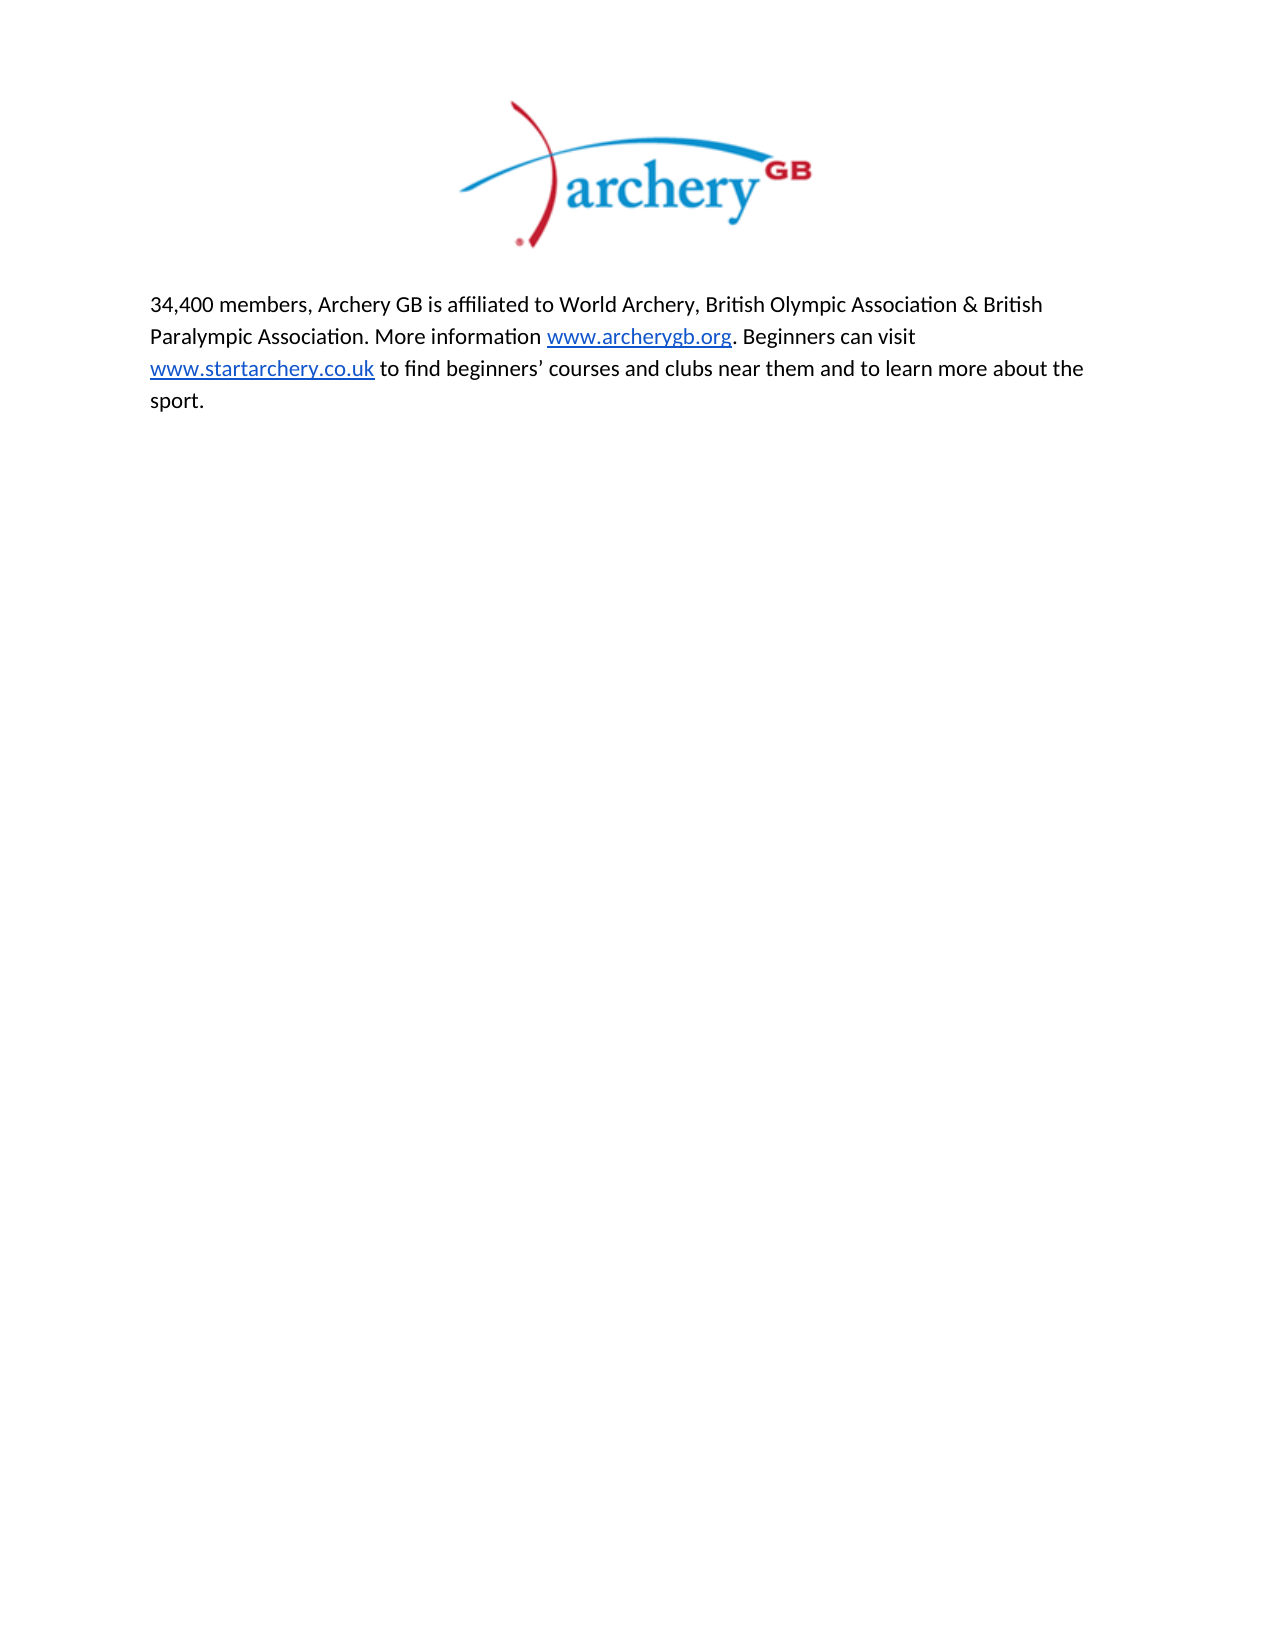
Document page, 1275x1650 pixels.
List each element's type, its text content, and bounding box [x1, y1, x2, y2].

picture [457, 100, 818, 255]
